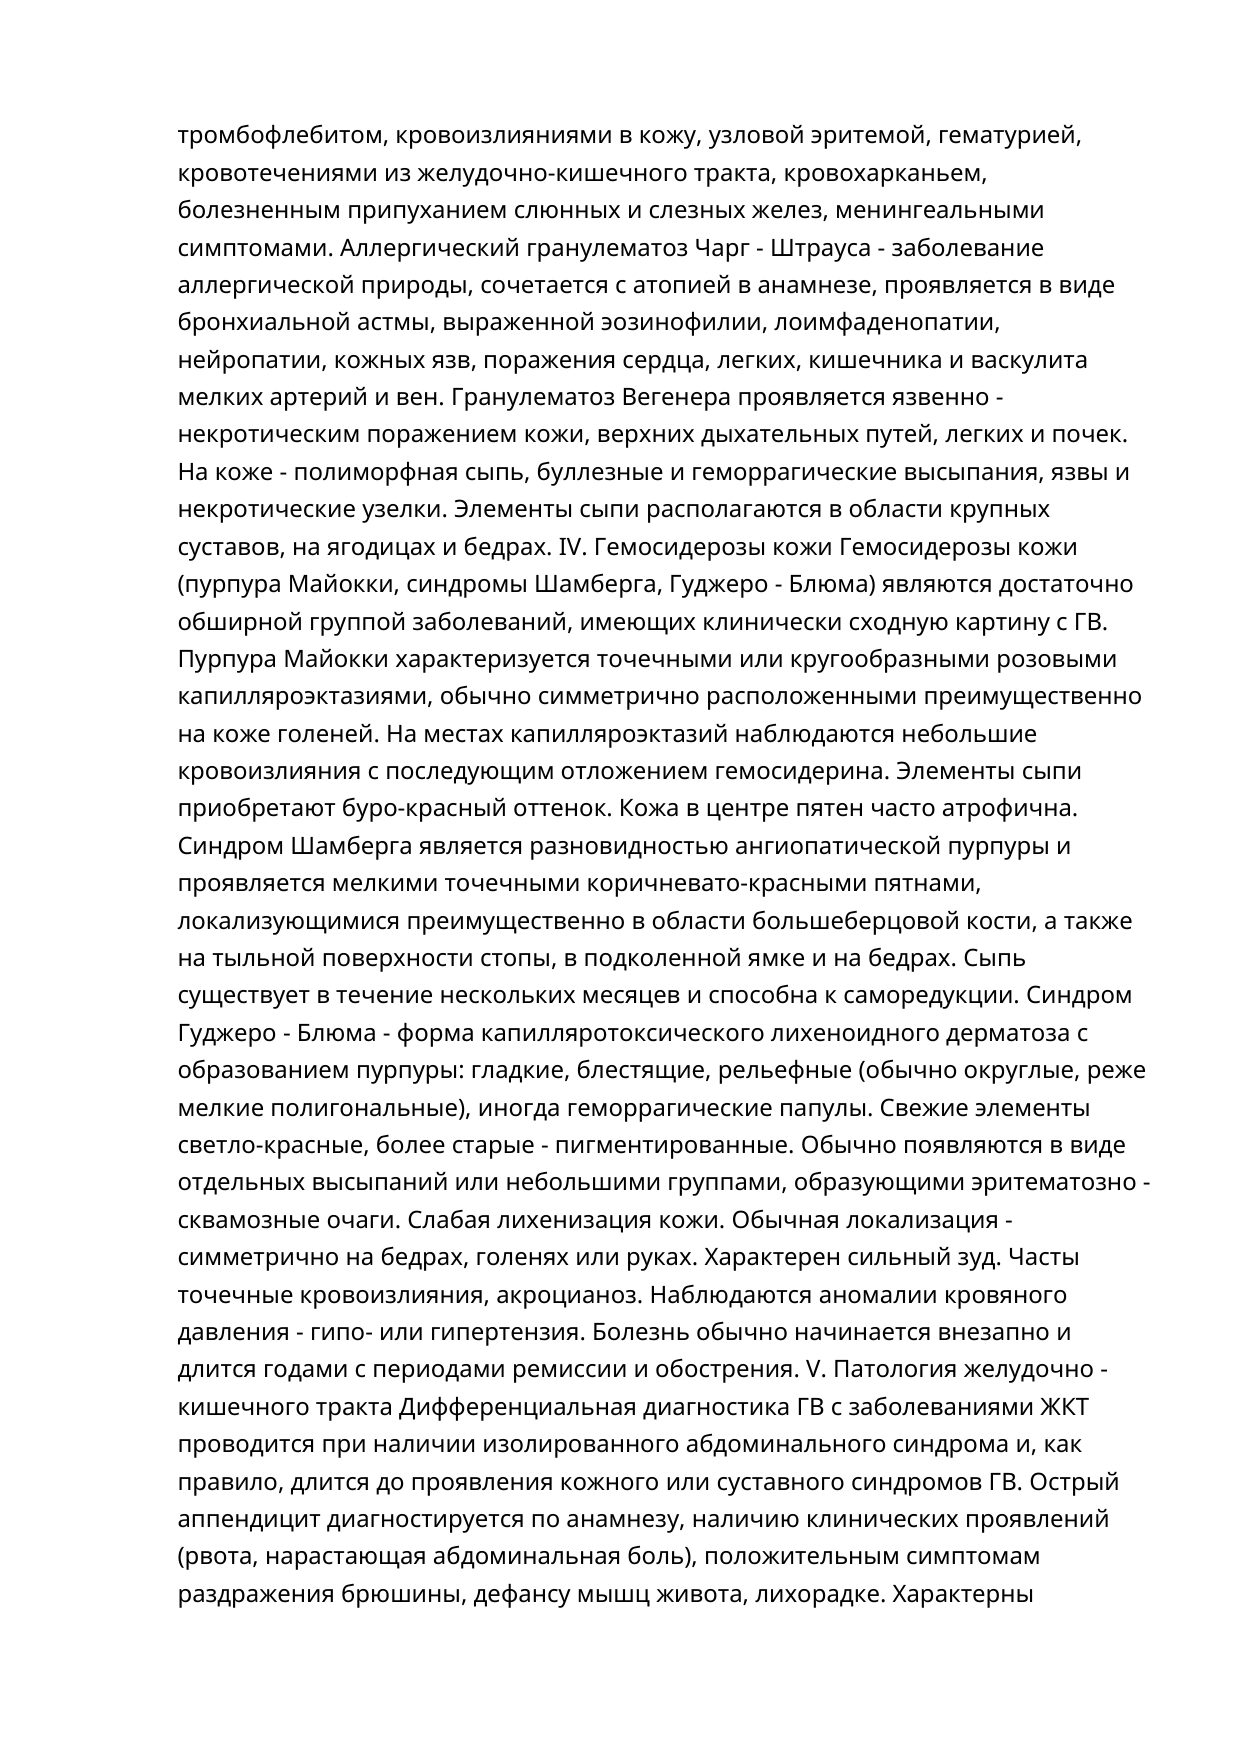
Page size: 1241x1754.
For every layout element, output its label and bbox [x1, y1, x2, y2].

text [177, 118, 1152, 1609]
